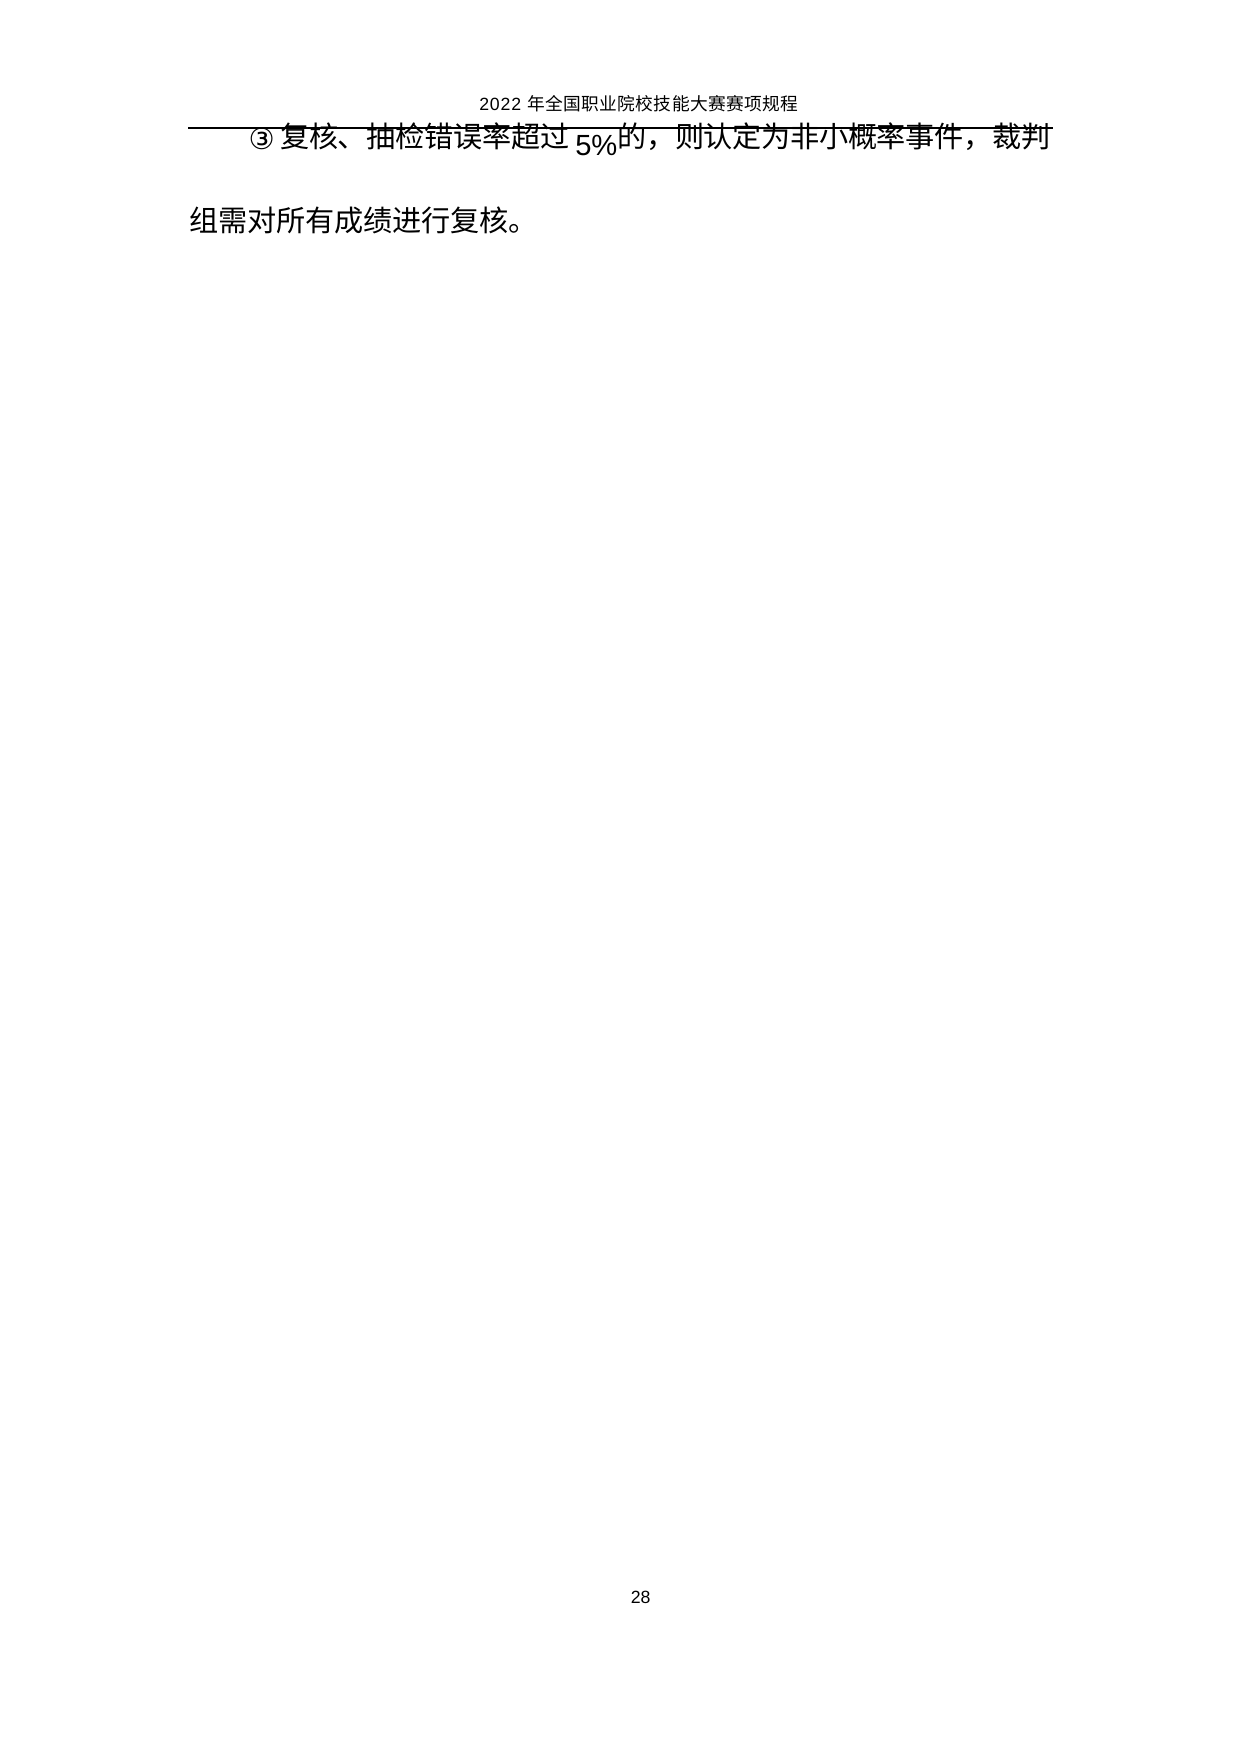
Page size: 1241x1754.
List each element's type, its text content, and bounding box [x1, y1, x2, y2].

text ③复核、抽检错误率超过 5%的，则认定为非小概率事件，裁判 [248, 129, 1056, 201]
text 组需对所有成绩进行复核。 [189, 201, 1056, 239]
